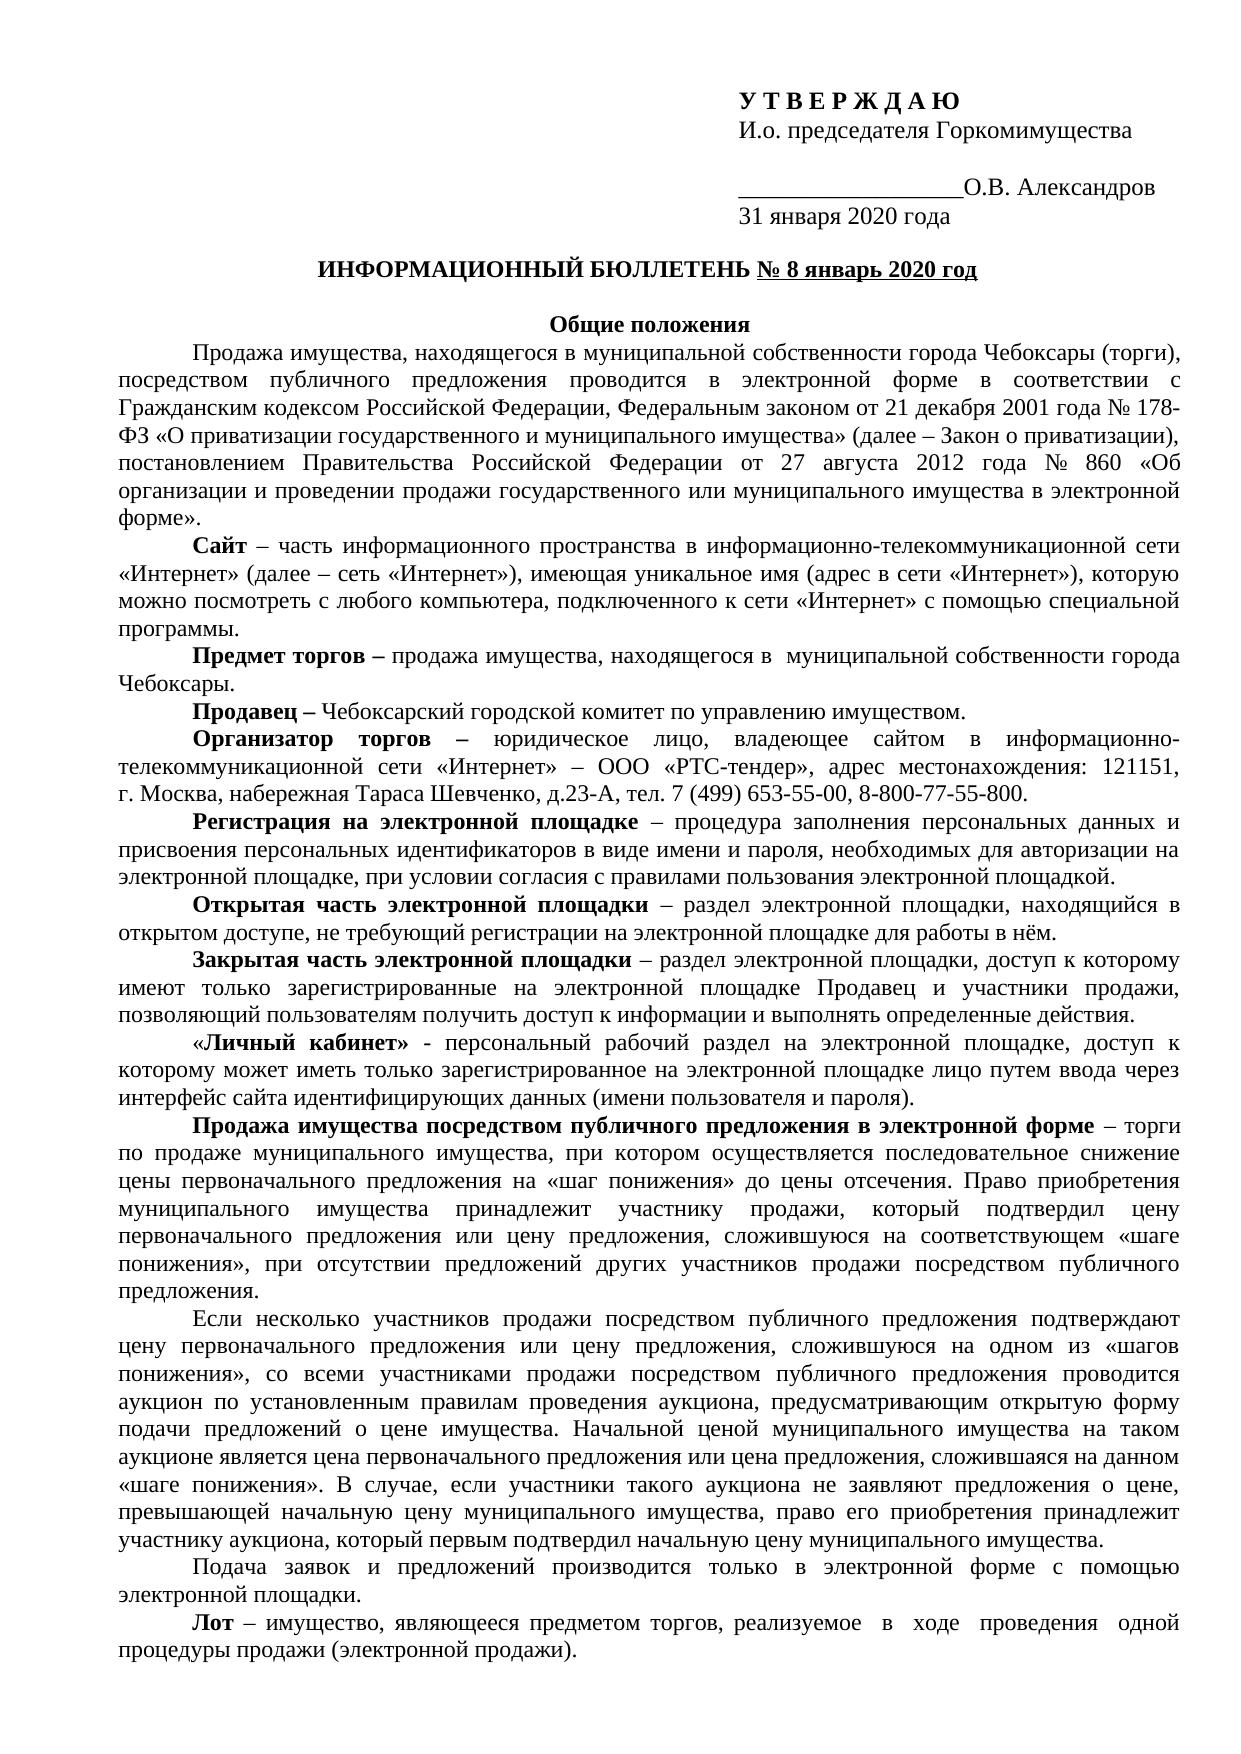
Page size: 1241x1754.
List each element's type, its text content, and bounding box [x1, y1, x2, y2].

text Регистрация на электронной площадке – процедура заполнения персональных данных и присвоения персональных идентификаторов в виде имени и пароля, необходимых для авторизации на электронной площадке, при условии согласия с правилами пользования электронной площадкой. [118, 807, 1181, 890]
text Продажа имущества посредством публичного предложения в электронной форме – торги по продаже муниципального имущества, при котором осуществляется последовательное снижение цены первоначального предложения на «шаг понижения» до цены отсечения. Право приобретения муниципального имущества принадлежит участнику продажи, который подтвердил цену первоначального предложения или цену предложения, сложившуюся на соответствующем «шаге понижения», при отсутствии предложений других участников продажи посредством публичного предложения. [118, 1111, 1181, 1304]
text Сайт – часть информационного пространства в информационно-телекоммуникационной сети «Интернет» (далее – сеть «Интернет»), имеющая уникальное имя (адрес в сети «Интернет»), которую можно посмотреть с любого компьютера, подключенного к сети «Интернет» с помощью специальной программы. [118, 531, 1181, 641]
text Общие положения [118, 310, 1181, 338]
text Если несколько участников продажи посредством публичного предложения подтверждают цену первоначального предложения или цену предложения, сложившуюся на одном из «шагов понижения», со всеми участниками продажи посредством публичного предложения проводится аукцион по установленным правилам проведения аукциона, предусматривающим открытую форму подачи предложений о цене имущества. Начальной ценой муниципального имущества на таком аукционе является цена первоначального предложения или цена предложения, сложившаяся на данном «шаге понижения». В случае, если участники такого аукциона не заявляют предложения о цене, превышающей начальную цену муниципального имущества, право его приобретения принадлежит участнику аукциона, который первым подтвердил начальную цену муниципального имущества. [118, 1304, 1181, 1552]
text __________________О.В. Александров [738, 172, 1182, 201]
text «Личный кабинет» - персональный рабочий раздел на электронной площадке, доступ к которому может иметь только зарегистрированное на электронной площадке лицо путем ввода через интерфейс сайта идентифицирующих данных (имени пользователя и пароля). [118, 1028, 1181, 1111]
text Предмет торгов – продажа имущества, находящегося в муниципальной собственности города Чебоксары. [118, 641, 1181, 697]
text У Т В Е Р Ж Д А Ю [738, 86, 1182, 115]
text Открытая часть электронной площадки – раздел электронной площадки, находящийся в открытом доступе, не требующий регистрации на электронной площадке для работы в нём. [118, 890, 1181, 945]
text Организатор торгов – юридическое лицо, владеющее сайтом в информационно-телекоммуникационной сети «Интернет» – ООО «РТС-тендер», адрес местонахождения: 121151, г. Москва, набережная Тараса Шевченко, д.23-А, тел. 7 (499) 653-55-00, 8-800-77-55-800. [118, 724, 1181, 807]
text 31 января 2020 года [738, 201, 1182, 230]
text И.о. председателя Горкомимущества [738, 115, 1182, 144]
text Лот – имущество, являющееся предметом торгов, реализуемое в ходе проведения одной процедуры продажи (электронной продажи). [118, 1608, 1181, 1663]
text Продавец – Чебоксарский городской комитет по управлению имуществом. [118, 697, 1181, 724]
text Подача заявок и предложений производится только в электронной форме с помощью электронной площадки. [118, 1552, 1181, 1608]
text Продажа имущества, находящегося в муниципальной собственности города Чебоксары (торги), посредством публичного предложения проводится в электронной форме в соответствии с Гражданским кодексом Российской Федерации, Федеральным законом от 21 декабря 2001 года № 178-ФЗ «О приватизации государственного и муниципального имущества» (далее – Закон о приватизации), постановлением Правительства Российской Федерации от 27 августа 2012 года № 860 «Об организации и проведении продажи государственного или муниципального имущества в электронной форме». [118, 338, 1181, 531]
text Закрытая часть электронной площадки – раздел электронной площадки, доступ к которому имеют только зарегистрированные на электронной площадке Продавец и участники продажи, позволяющий пользователям получить доступ к информации и выполнять определенные действия. [118, 945, 1181, 1028]
text ИНФОРМАЦИОННЫЙ БЮЛЛЕТЕНЬ № 8 январь 2020 год [118, 255, 1177, 283]
